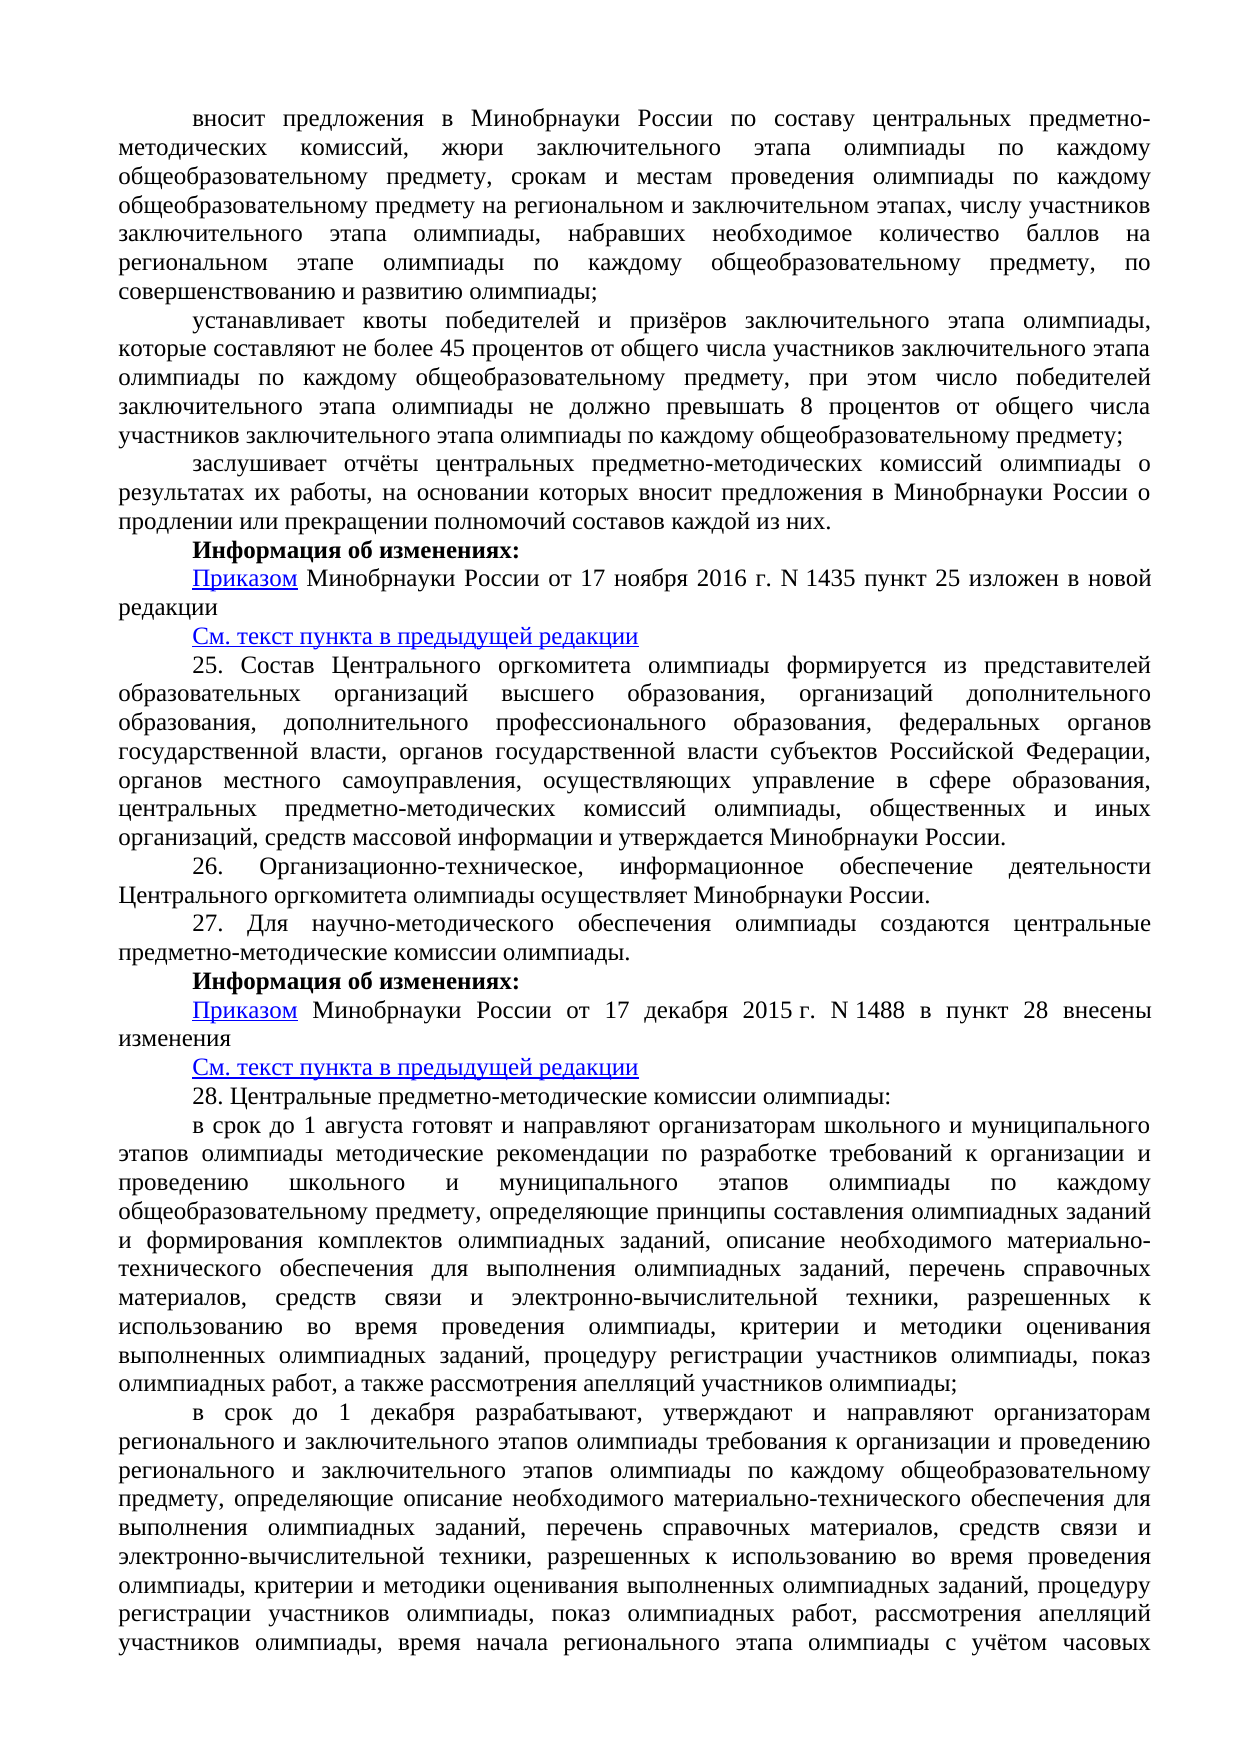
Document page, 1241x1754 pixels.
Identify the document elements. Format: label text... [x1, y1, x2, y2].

text См. текст пункта в предыдущей редакции [118, 1052, 1152, 1081]
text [118, 1397, 1152, 1656]
text устанавливает квоты победителей и призёров заключительного этапа олимпиады, которые составляют не более 45 процентов от общего числа участников заключительного этапа олимпиады по каждому общеобразовательному предмету, при этом число победителей заключительного этапа олимпиады не должно превышать 8 процентов от общего числа участников заключительного этапа олимпиады по каждому общеобразовательному предмету; [118, 305, 1152, 448]
text 28. Центральные предметно-методические комиссии олимпиады: [118, 1081, 1152, 1110]
text заслушивает отчёты центральных предметно-методических комиссий олимпиады о результатах их работы, на основании которых вносит предложения в Минобрнауки России о продлении или прекращении полномочий составов каждой из них. [118, 448, 1152, 535]
text 27. Для научно-методического обеспечения олимпиады создаются центральные предметно-методические комиссии олимпиады. [118, 908, 1152, 966]
text 26. Организационно-техническое, информационное обеспечение деятельности Центрального оргкомитета олимпиады осуществляет Минобрнауки России. [118, 851, 1152, 908]
text 25. Состав Центрального оргкомитета олимпиады формируется из представителей образовательных организаций высшего образования, организаций дополнительного образования, дополнительного профессионального образования, федеральных органов государственной власти, органов государственной власти субъектов Российской Федерации, органов местного самоуправления, осуществляющих управление в сфере образования, центральных предметно-методических комиссий олимпиады, общественных и иных организаций, средств массовой информации и утверждается Минобрнауки России. [118, 650, 1152, 851]
text См. текст пункта в предыдущей редакции [118, 621, 1152, 650]
text в срок до 1 августа готовят и направляют организаторам школьного и муниципального этапов олимпиады методические рекомендации по разработке требований к организации и проведению школьного и муниципального этапов олимпиады по каждому общеобразовательному предмету, определяющие принципы составления олимпиадных заданий и формирования комплектов олимпиадных заданий, описание необходимого материально-технического обеспечения для выполнения олимпиадных заданий, перечень справочных материалов, средств связи и электронно-вычислительной техники, разрешенных к использованию во время проведения олимпиады, критерии и методики оценивания выполненных олимпиадных заданий, процедуру регистрации участников олимпиады, показ олимпиадных работ, а также рассмотрения апелляций участников олимпиады; [118, 1110, 1152, 1397]
text Информация об изменениях: [118, 535, 1152, 563]
text Приказом Минобрнауки России от 17 ноября 2016 г. N 1435 пункт 25 изложен в новой редакции [118, 563, 1152, 621]
text Приказом Минобрнауки России от 17 декабря 2015 г. N 1488 в пункт 28 внесены изменения [118, 995, 1152, 1052]
text вносит предложения в Минобрнауки России по составу центральных предметно-методических комиссий, жюри заключительного этапа олимпиады по каждому общеобразовательному предмету, срокам и местам проведения олимпиады по каждому общеобразовательному предмету на региональном и заключительном этапах, числу участников заключительного этапа олимпиады, набравших необходимое количество баллов на региональном этапе олимпиады по каждому общеобразовательному предмету, по совершенствованию и развитию олимпиады; [118, 103, 1152, 305]
text Информация об изменениях: [118, 966, 1152, 995]
